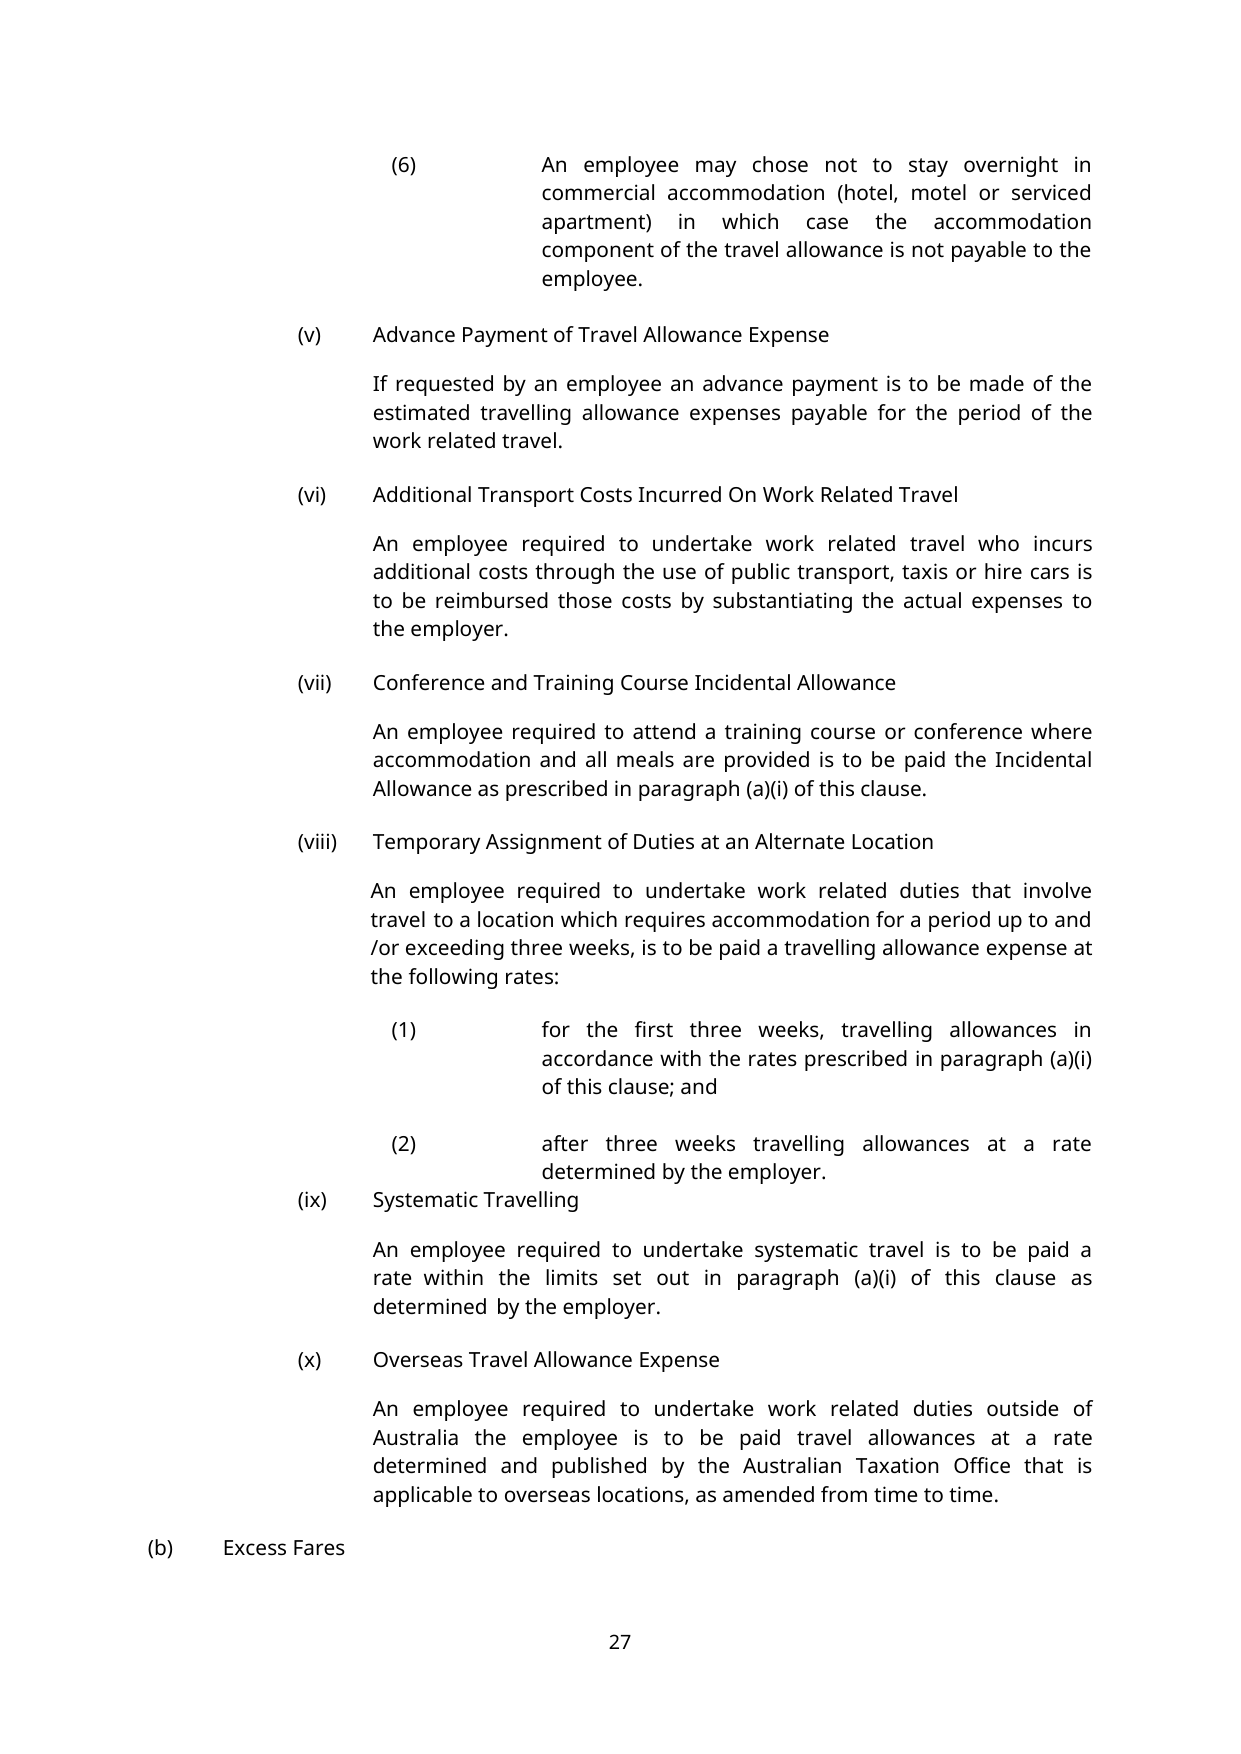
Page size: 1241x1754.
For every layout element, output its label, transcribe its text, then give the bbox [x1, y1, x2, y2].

list after three weeks travelling allowances at a rate determined by the employer. [391, 1129, 1092, 1186]
text An employee required to undertake systematic travel is to be paid a rate within the limits set out in paragraph (a)(i) of this clause as determined by the employer. [373, 1235, 1092, 1320]
list Temporary Assignment of Duties at an Alternate Location [298, 827, 1092, 856]
text An employee required to undertake work related duties that involve travel to a location which requires accommodation for a period up to and /or exceeding three weeks, is to be paid a travelling allowance expense at the following rates: [370, 877, 1092, 990]
list for the first three weeks, travelling allowances in accordance with the rates prescribed in paragraph (a)(i) of this clause; and [391, 1015, 1092, 1129]
list Conference and Training Course Incidental Allowance [298, 668, 1092, 696]
list Systematic Travelling [298, 1186, 1092, 1214]
list Advance Payment of Travel Allowance Expense [298, 320, 1092, 349]
text If requested by an employee an advance payment is to be made of the estimated travelling allowance expenses payable for the period of the work related travel. [373, 369, 1092, 455]
list Overseas Travel Allowance Expense [298, 1345, 1092, 1374]
text (b) Excess Fares [148, 1533, 1092, 1562]
text An employee required to attend a training course or conference where accommodation and all meals are provided is to be paid the Incidental Allowance as prescribed in paragraph (a)(i) of this clause. [373, 717, 1092, 802]
list An employee may chose not to stay overnight in commercial accommodation (hotel, motel or serviced apartment) in which case the accommodation component of the travel allowance is not payable to the employee. [391, 150, 1092, 320]
list Additional Transport Costs Incurred On Work Related Travel [298, 480, 1092, 508]
text An employee required to undertake work related travel who incurs additional costs through the use of public transport, taxis or hire cars is to be reimbursed those costs by substantiating the actual expenses to the employer. [373, 529, 1092, 643]
text An employee required to undertake work related duties outside of Australia the employee is to be paid travel allowances at a rate determined and published by the Australian Taxation Office that is applicable to overseas locations, as amended from time to time. [373, 1394, 1092, 1508]
